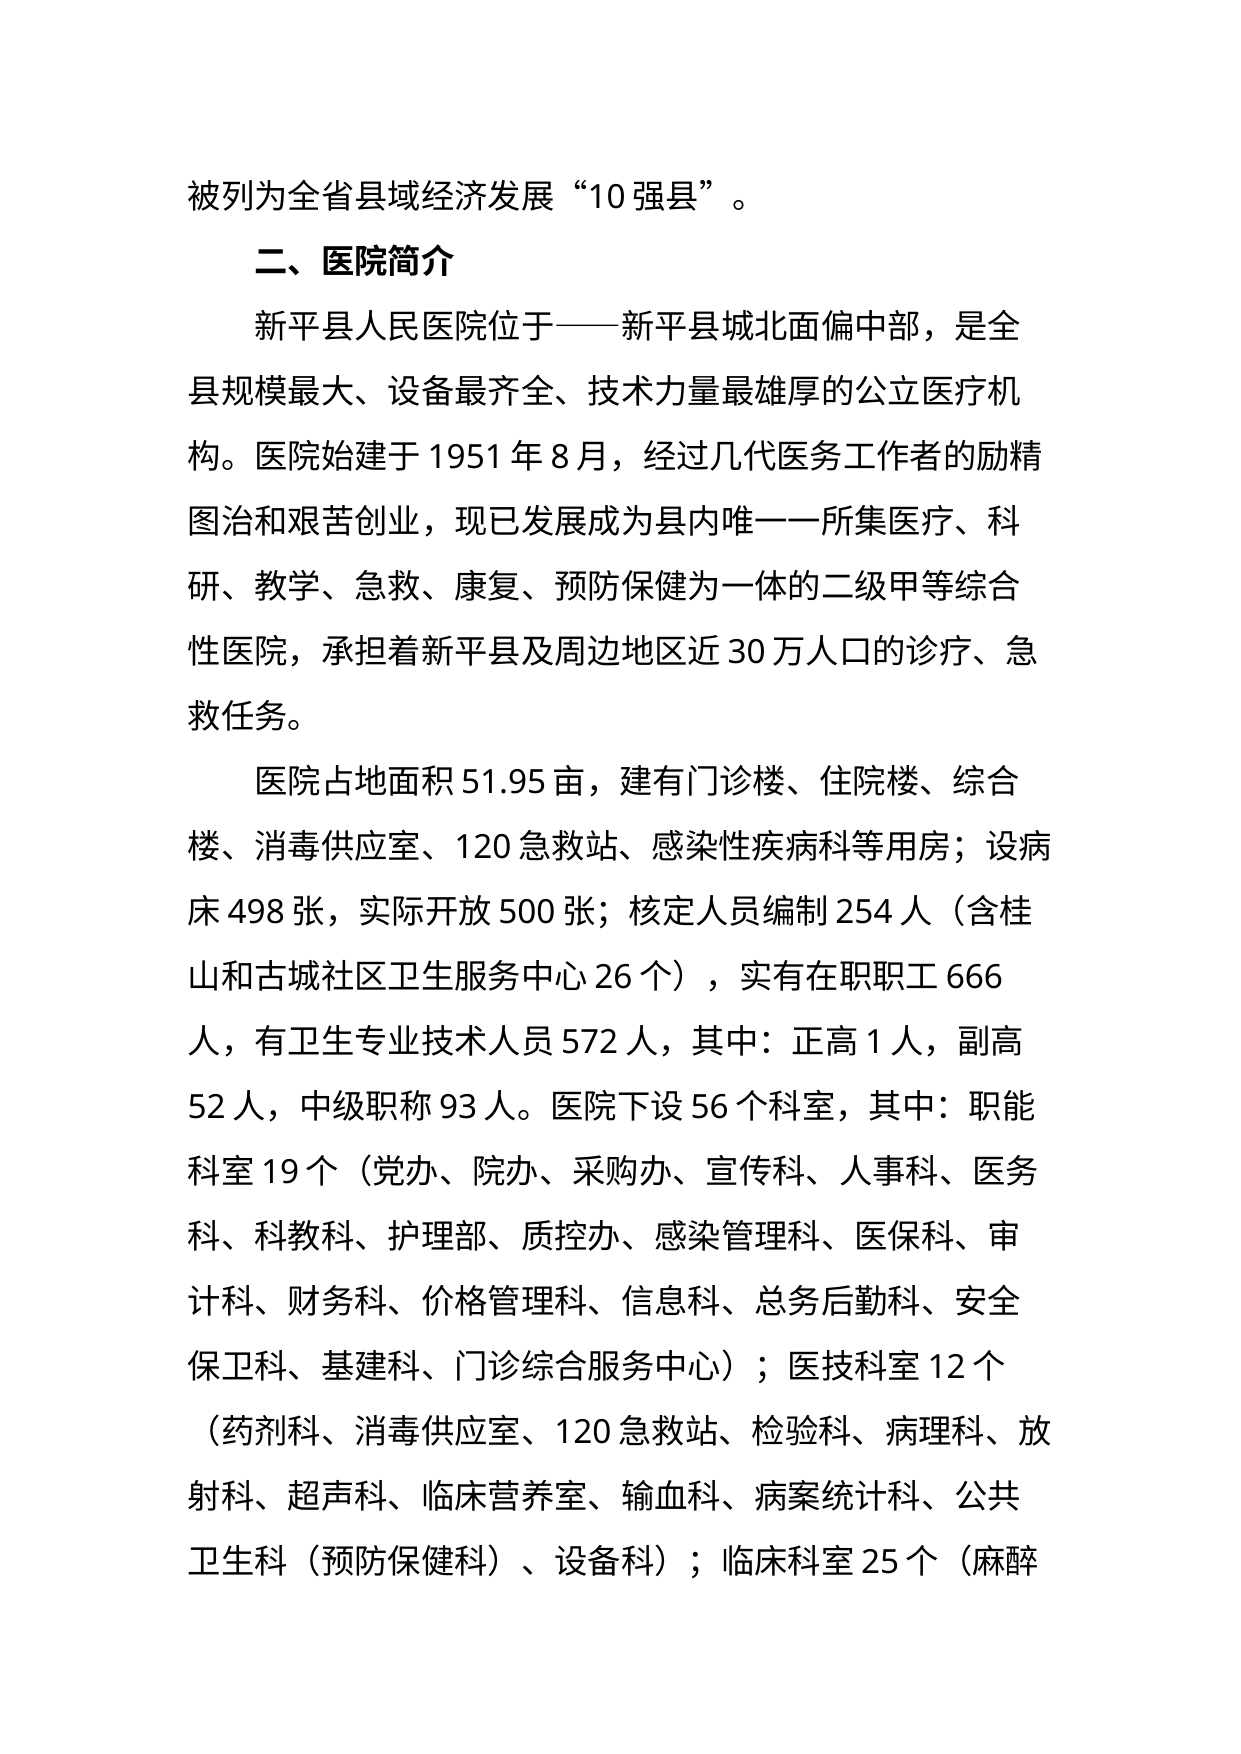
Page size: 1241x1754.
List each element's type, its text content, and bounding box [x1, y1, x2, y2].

list 二、医院简介 [187, 227, 1053, 292]
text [187, 747, 1053, 1592]
text 新平县人民医院位于——新平县城北面偏中部，是全县规模最大、设备最齐全、技术力量最雄厚的公立医疗机构。医院始建于1951年8月，经过几代医务工作者的励精图治和艰苦创业，现已发展成为县内唯一一所集医疗、科研、教学、急救、康复、预防保健为一体的二级甲等综合性医院，承担着新平县及周边地区近30万人口的诊疗、急救任务。 [187, 292, 1053, 747]
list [187, 162, 1053, 227]
